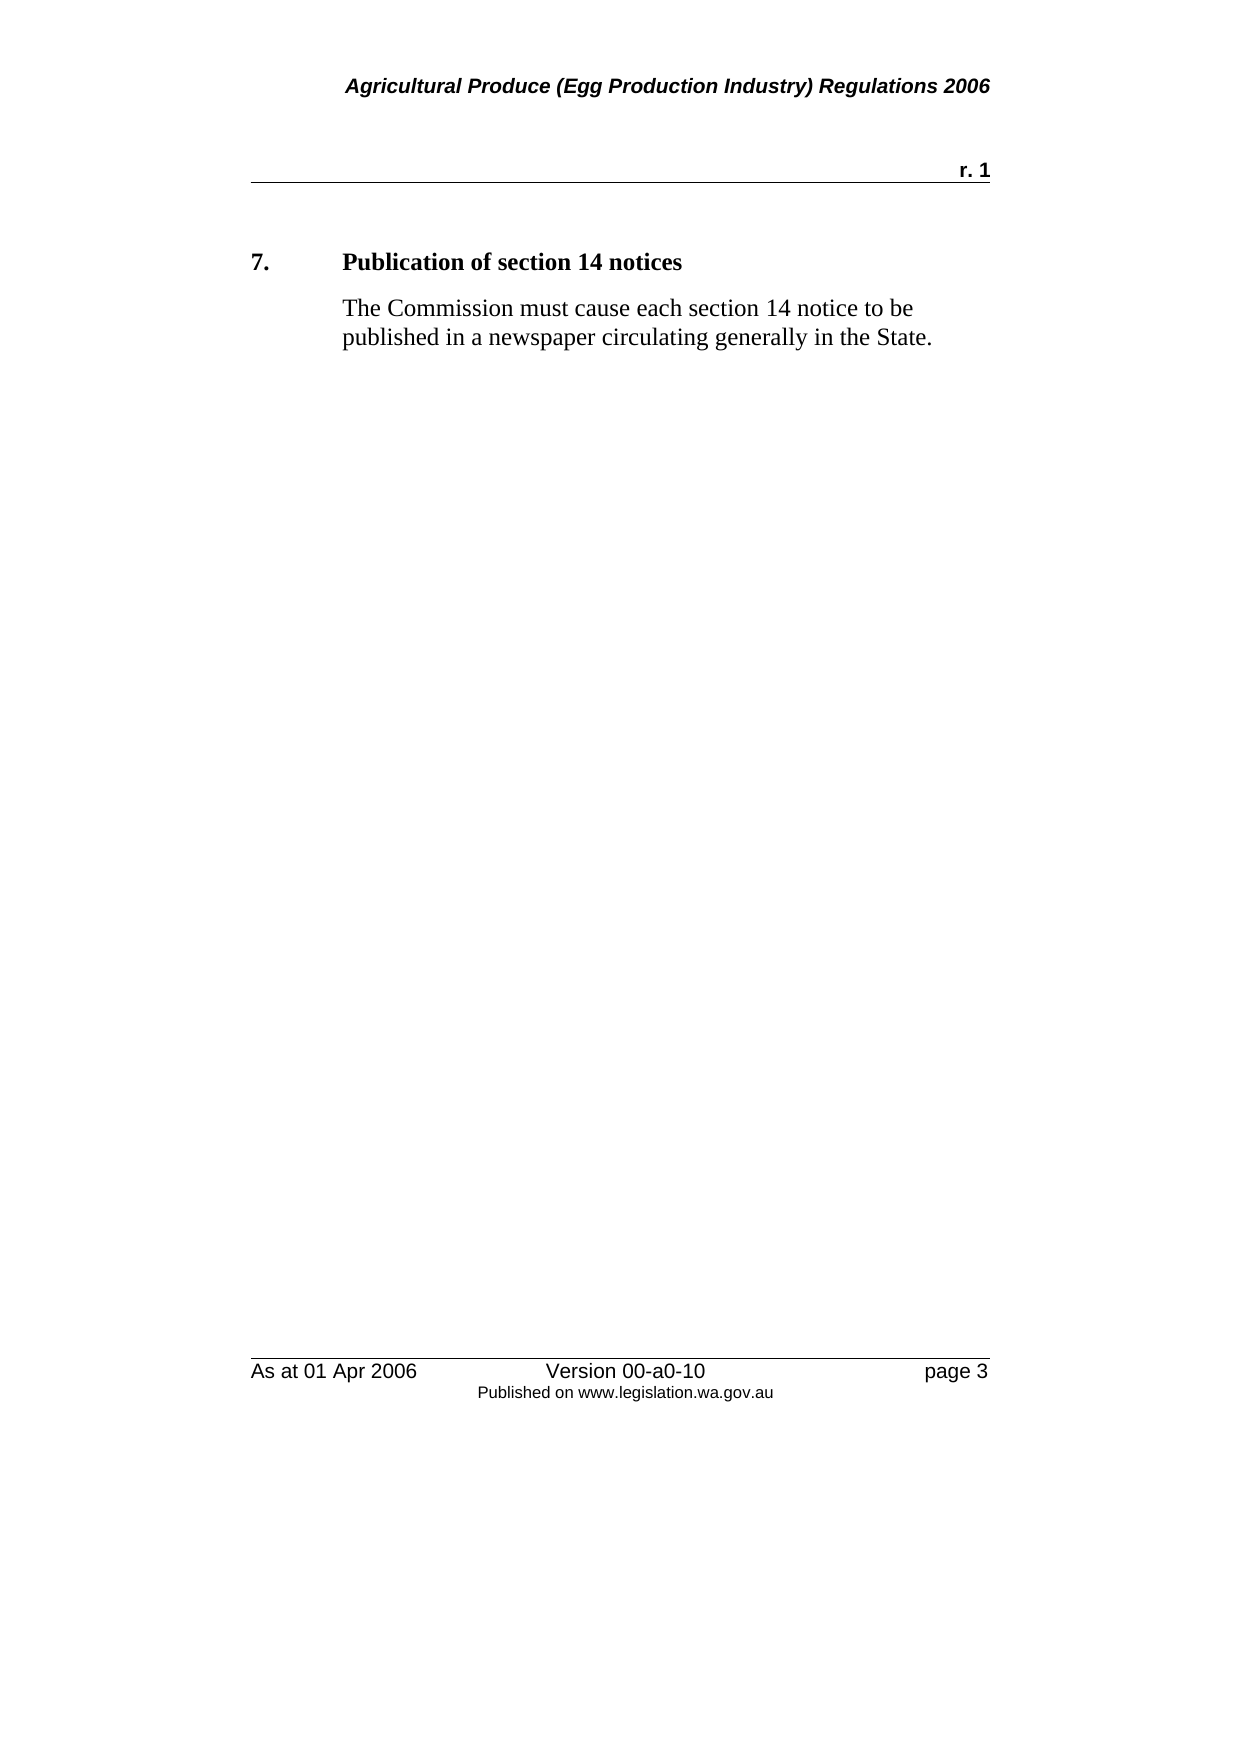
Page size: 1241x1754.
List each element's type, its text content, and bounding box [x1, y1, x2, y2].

text The Commission must cause each section 14 notice to be published in a newspaper circulating generally in the State. [251, 293, 990, 350]
subtitle 7. Publication of section 14 notices [251, 247, 990, 276]
